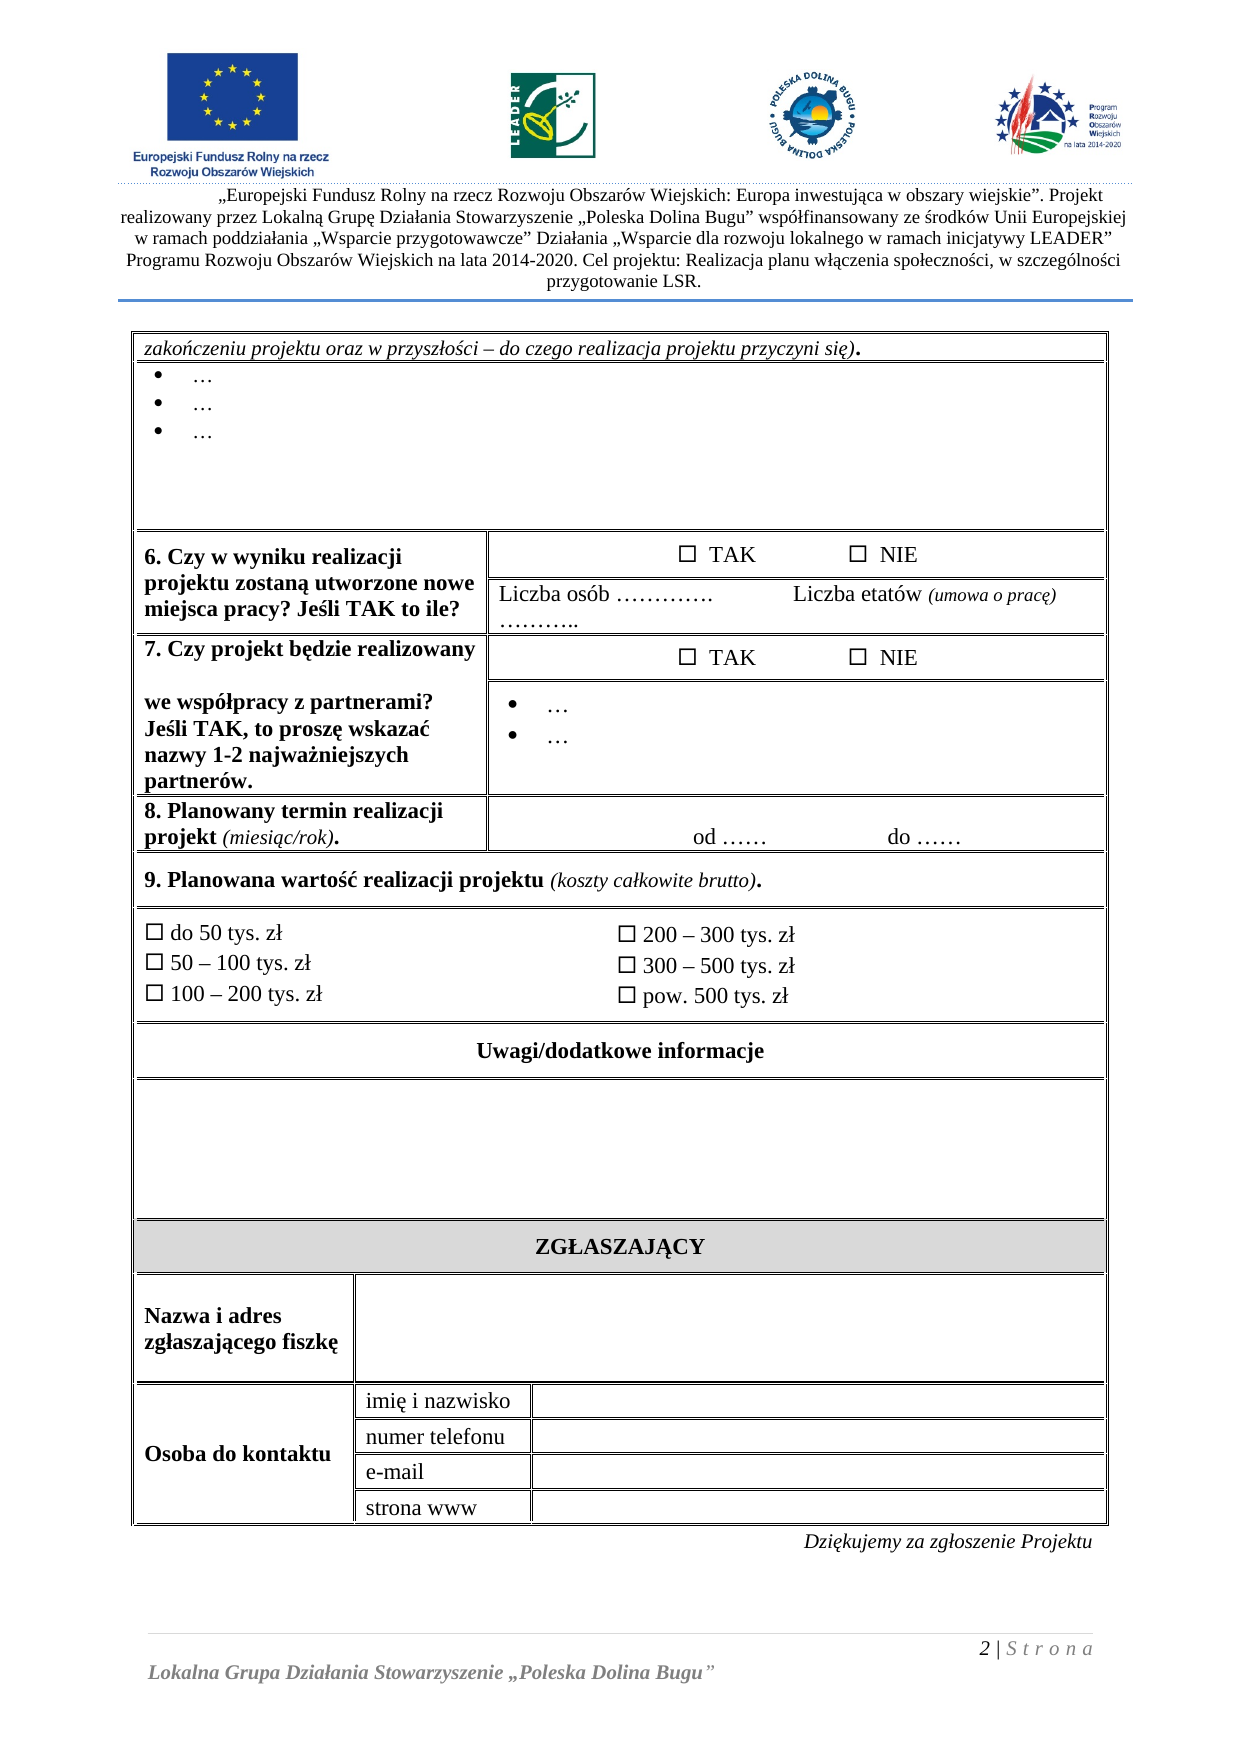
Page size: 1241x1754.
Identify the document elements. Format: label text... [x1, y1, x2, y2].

table_cell TAK NIE [487, 529, 1107, 577]
table_cell do 50 tys. zł 50 – 100 tys. zł 100 – 200 tys. zł [133, 906, 605, 1021]
table_cell 7. Czy projekt będzie realizowany we współpracy z partnerami? Jeśli TAK, to proszę wskazać nazwy 1-2 najważniejszych partnerów. [134, 633, 486, 794]
table_cell Nazwa i adres zgłaszającego fiszkę [134, 1272, 353, 1381]
table_cell [531, 1452, 1107, 1488]
table_cell [533, 1381, 1106, 1417]
table_cell 6. Czy w wyniku realizacji projektu zostaną utworzone nowe miejsca pracy? Jeśli TAK to ile? [133, 529, 487, 632]
table_cell [356, 1272, 1106, 1381]
table_cell TAK NIE [489, 633, 1106, 679]
table_cell Liczba osób …………. Liczba etatów (umowa o pracę) ……….. [489, 577, 1106, 632]
table_cell [531, 1488, 1106, 1523]
picture [989, 69, 1131, 162]
picture [767, 69, 857, 161]
table_cell Osoba do kontaktu [134, 1381, 354, 1523]
table_cell strona www [354, 1491, 531, 1523]
table_cell numer telefonu [356, 1420, 530, 1452]
table_cell e-mail [356, 1455, 530, 1488]
table_cell od …… do …… [489, 794, 1106, 849]
table_cell Uwagi/dodatkowe informacje [134, 1021, 1106, 1077]
table_cell [533, 1417, 1106, 1452]
picture [129, 48, 333, 182]
table_cell imię i nazwisko [356, 1385, 530, 1417]
table_cell 200 – 300 tys. zł 300 – 500 tys. zł pow. 500 tys. zł [605, 906, 1107, 1021]
table_cell 9. Planowana wartość realizacji projektu (koszty całkowite brutto). [134, 850, 1106, 906]
picture [507, 69, 598, 161]
table_cell ZGŁASZAJĄCY [133, 1218, 1107, 1272]
table_cell … … [487, 679, 1107, 794]
table_cell … … … [133, 360, 1107, 529]
table_cell 8. Planowany termin realizacji projekt (miesiąc/rok). [134, 794, 486, 849]
text Dziękujemy za zgłoszenie Projektu [148, 1528, 1093, 1553]
table_cell [134, 1077, 1106, 1218]
